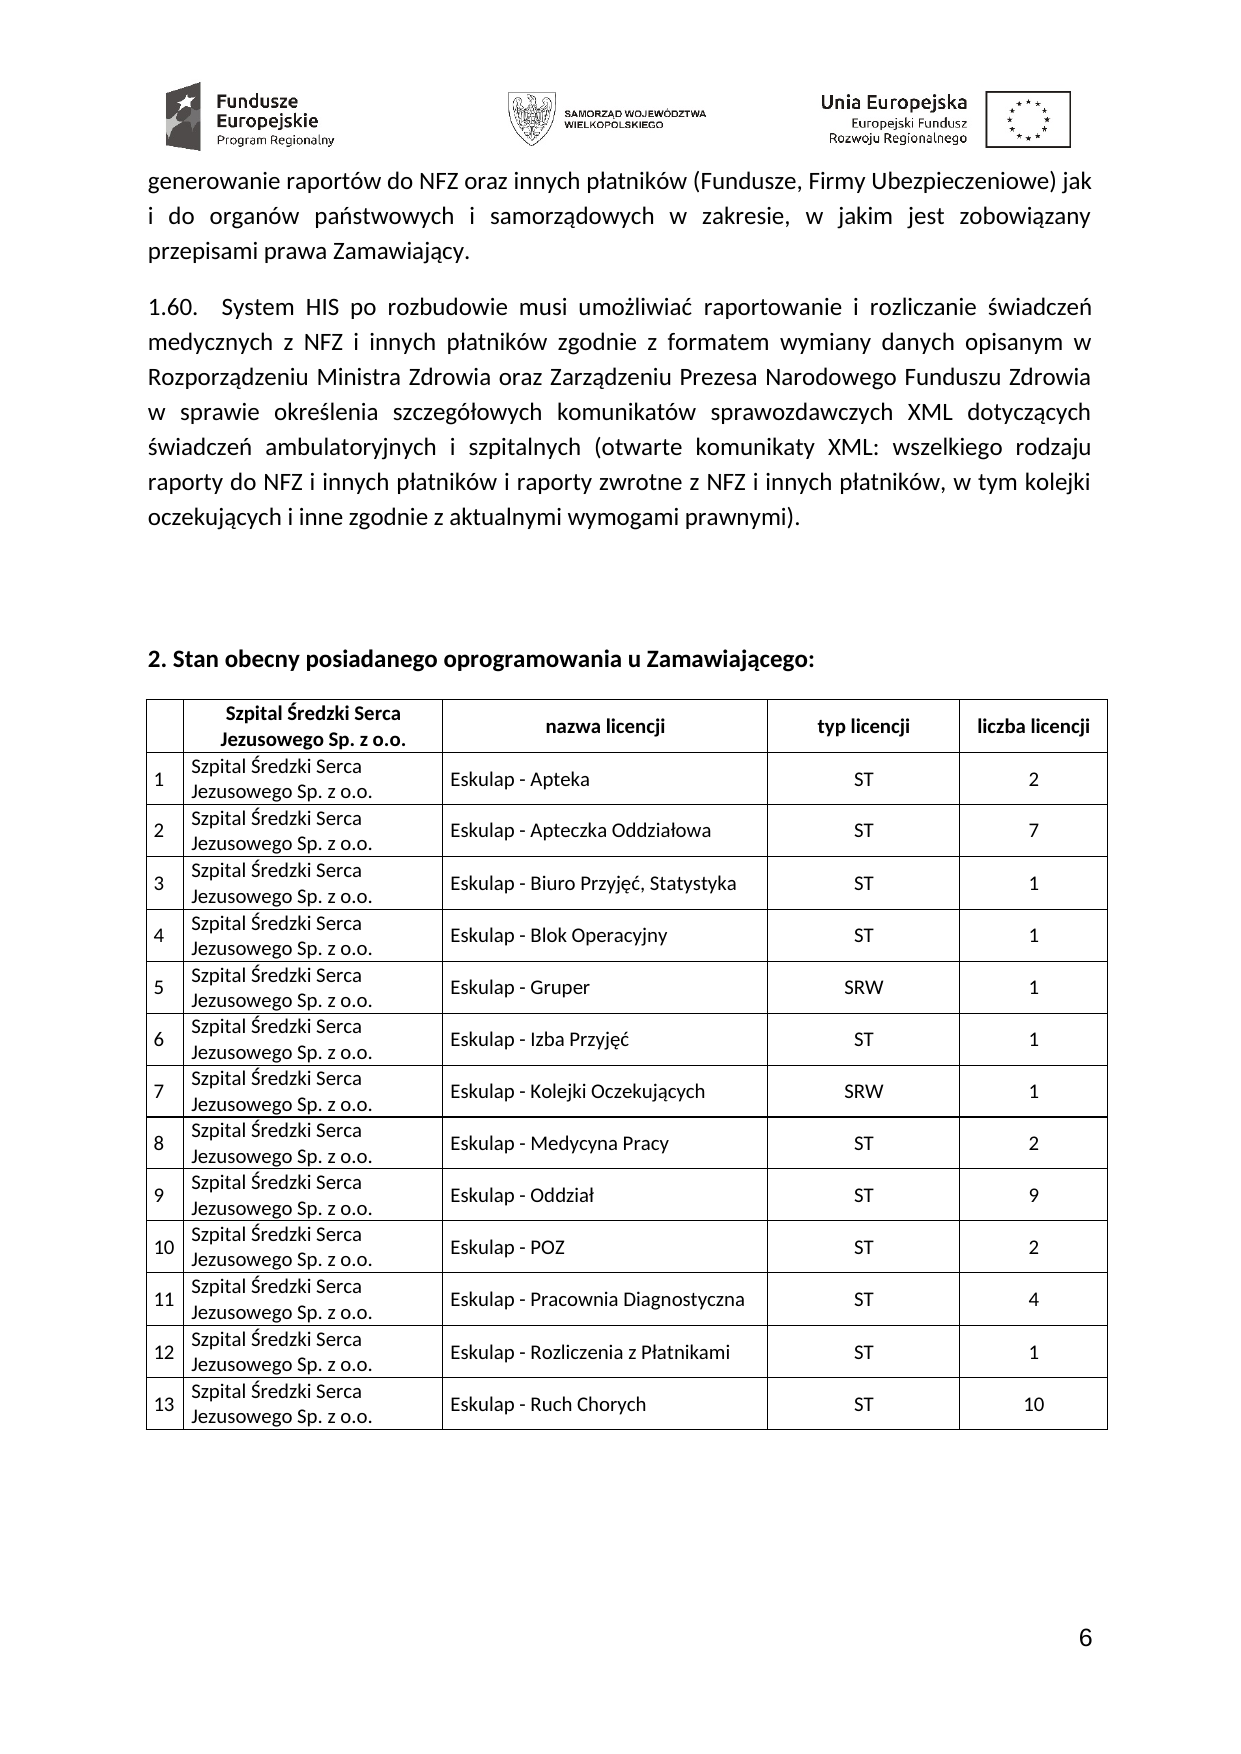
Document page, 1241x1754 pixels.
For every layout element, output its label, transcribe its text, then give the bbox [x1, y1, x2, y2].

table_cell Szpital Średzki Serca Jezusowego Sp. z o.o. [184, 857, 442, 909]
table_cell 2 [147, 805, 183, 856]
table_cell 4 [960, 1273, 1107, 1325]
table_cell ST [768, 753, 959, 804]
table_cell ST [768, 1014, 959, 1064]
table_cell Szpital Średzki Serca Jezusowego Sp. z o.o. [184, 1221, 442, 1272]
table_cell Eskulap - Blok Operacyjny [443, 910, 767, 961]
table_cell Eskulap - Gruper [443, 962, 767, 1013]
table_cell Szpital Średzki Serca Jezusowego Sp. z o.o. [184, 1066, 442, 1116]
table_cell ST [768, 1221, 959, 1272]
table_cell Eskulap - Kolejki Oczekujących [443, 1066, 767, 1116]
table_cell 1 [960, 857, 1107, 909]
table_header Szpital Średzki Serca Jezusowego Sp. z o.o. [184, 700, 442, 752]
text 1.60. System HIS po rozbudowie musi umożliwiać raportowanie i rozliczanie świadczeń medycznych z NFZ i innych płatników zgodnie z formatem wymiany danych opisanym w Rozporządzeniu Ministra Zdrowia oraz Zarządzeniu Prezesa Narodowego Funduszu Zdrowia w sprawie określenia szczegółowych komunikatów sprawozdawczych XML dotyczących świadczeń ambulatoryjnych i szpitalnych (otwarte komunikaty XML: wszelkiego rodzaju raporty do NFZ i innych płatników i raporty zwrotne z NFZ i innych płatników, w tym kolejki oczekujących i inne zgodnie z aktualnymi wymogami prawnymi). [148, 291, 1093, 531]
table_cell SRW [768, 1066, 959, 1116]
picture [147, 73, 1089, 165]
table_cell Eskulap - Apteka [443, 753, 767, 804]
table_cell 6 [147, 1014, 183, 1064]
table_cell Eskulap - Ruch Chorych [443, 1378, 767, 1429]
table_cell Eskulap - Oddział [443, 1169, 767, 1220]
table_cell 3 [147, 857, 183, 909]
table_cell 1 [960, 1326, 1107, 1377]
table_cell 1 [960, 1066, 1107, 1116]
table_cell 2 [960, 1221, 1107, 1272]
table_cell 1 [960, 1014, 1107, 1064]
table_cell 1 [960, 910, 1107, 961]
table_cell Szpital Średzki Serca Jezusowego Sp. z o.o. [184, 805, 442, 856]
table_cell Szpital Średzki Serca Jezusowego Sp. z o.o. [184, 1273, 442, 1325]
table_cell 8 [147, 1118, 183, 1168]
table_cell ST [768, 1378, 959, 1429]
table_cell Eskulap - Izba Przyjęć [443, 1014, 767, 1064]
table_header [147, 700, 183, 752]
table_cell ST [768, 1326, 959, 1377]
table_cell Szpital Średzki Serca Jezusowego Sp. z o.o. [184, 962, 442, 1013]
table_header typ licencji [768, 700, 959, 752]
table_cell Szpital Średzki Serca Jezusowego Sp. z o.o. [184, 1118, 442, 1168]
table_header nazwa licencji [443, 700, 767, 752]
table_cell SRW [768, 962, 959, 1013]
table_cell ST [768, 1118, 959, 1168]
table_cell Szpital Średzki Serca Jezusowego Sp. z o.o. [184, 1378, 442, 1429]
table_cell 9 [147, 1169, 183, 1220]
table_cell 1 [960, 962, 1107, 1013]
table_cell ST [768, 910, 959, 961]
table_cell ST [768, 1169, 959, 1220]
table_cell 2 [960, 1118, 1107, 1168]
table_cell 4 [147, 910, 183, 961]
table_cell Szpital Średzki Serca Jezusowego Sp. z o.o. [184, 1169, 442, 1220]
table_cell 7 [147, 1066, 183, 1116]
table_cell Eskulap - Rozliczenia z Płatnikami [443, 1326, 767, 1377]
table_cell 7 [960, 805, 1107, 856]
text 2. Stan obecny posiadanego oprogramowania u Zamawiającego: [148, 643, 1093, 673]
table_cell 10 [960, 1378, 1107, 1429]
table_cell 12 [147, 1326, 183, 1377]
table_cell Eskulap - Apteczka Oddziałowa [443, 805, 767, 856]
table_cell Eskulap - Pracownia Diagnostyczna [443, 1273, 767, 1325]
table_cell 2 [960, 753, 1107, 804]
table_cell Eskulap - Biuro Przyjęć, Statystyka [443, 857, 767, 909]
table_cell 10 [147, 1221, 183, 1272]
table_cell ST [768, 1273, 959, 1325]
table_cell 9 [960, 1169, 1107, 1220]
table_cell 5 [147, 962, 183, 1013]
table_cell Szpital Średzki Serca Jezusowego Sp. z o.o. [184, 1014, 442, 1064]
table_cell Szpital Średzki Serca Jezusowego Sp. z o.o. [184, 753, 442, 804]
table_cell ST [768, 857, 959, 909]
table_header liczba licencji [960, 700, 1107, 752]
table_cell 13 [147, 1378, 183, 1429]
table_cell ST [768, 805, 959, 856]
table_cell Szpital Średzki Serca Jezusowego Sp. z o.o. [184, 1326, 442, 1377]
table_cell Eskulap - POZ [443, 1221, 767, 1272]
table_cell 1 [147, 753, 183, 804]
table_cell 11 [147, 1273, 183, 1325]
table_cell Szpital Średzki Serca Jezusowego Sp. z o.o. [184, 910, 442, 961]
table_cell Eskulap - Medycyna Pracy [443, 1118, 767, 1168]
